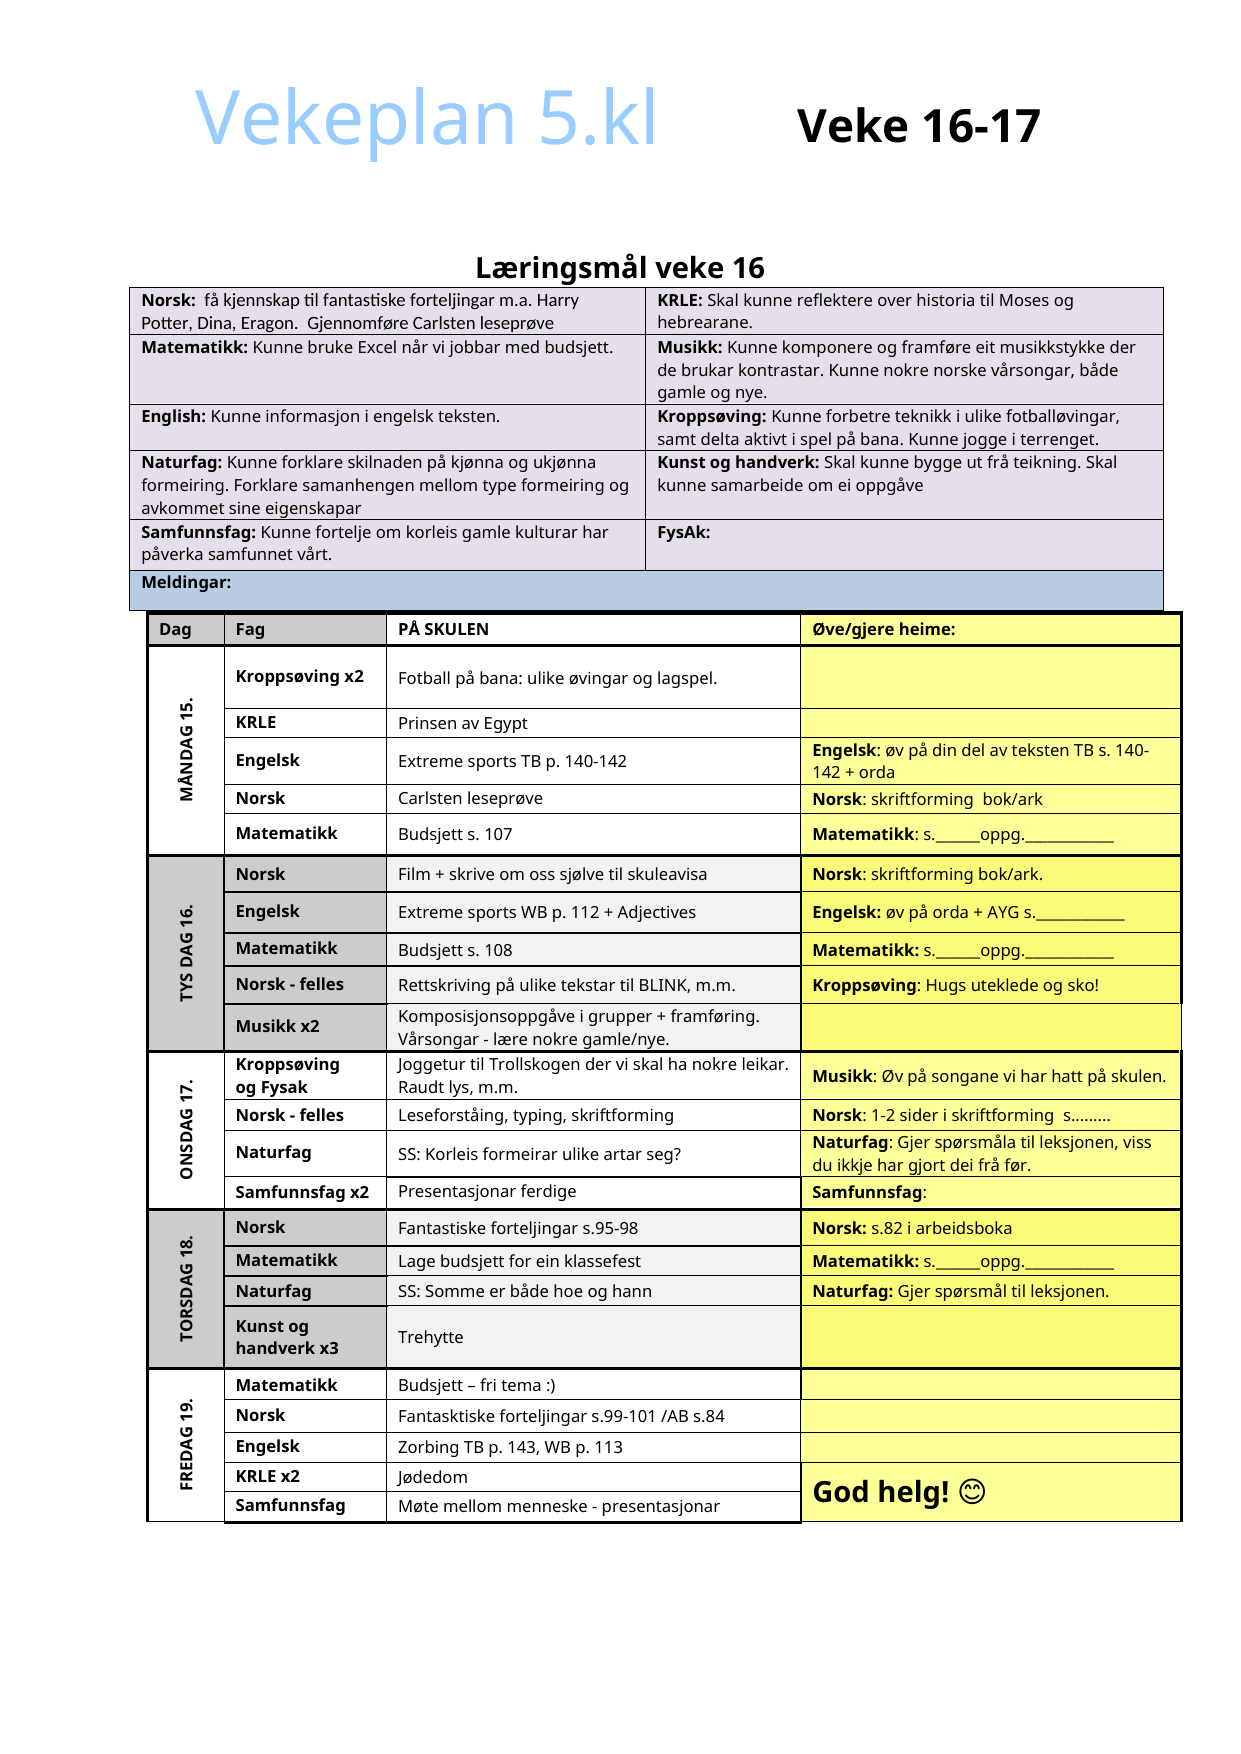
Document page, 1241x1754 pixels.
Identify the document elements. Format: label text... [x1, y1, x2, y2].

table_cell Musikk: Kunne komponere og framføre eit musikkstykke der de brukar kontrastar. Kunne nokre norske vårsongar, både gamle og nye. [646, 335, 1163, 403]
table_cell Samfunnsfag: Kunne fortelje om korleis gamle kulturar har påverka samfunnet vårt. [130, 520, 645, 570]
table_cell TORSDAG 18. [149, 1211, 223, 1367]
table_cell Norsk: 1-2 sider i skriftforming s......... [801, 1100, 1180, 1130]
table_cell Matematikk: s.______oppg.____________ [801, 814, 1180, 854]
table_cell Norsk - felles [225, 1100, 386, 1130]
table_cell Prinsen av Egypt [387, 709, 800, 737]
table_cell KRLE [225, 709, 386, 737]
table_cell God helg! 😊 [802, 1463, 1180, 1521]
table_cell Fotball på bana: ulike øvingar og lagspel. [387, 647, 800, 708]
table_cell Matematikk [225, 1370, 386, 1399]
table_cell FREDAG 19. [149, 1370, 224, 1521]
table_cell Norsk [225, 1211, 386, 1245]
table_cell Extreme sports WB p. 112 + Adjectives [387, 893, 800, 932]
table_cell Naturfag [225, 1131, 386, 1176]
table_cell Fantasktiske forteljingar s.99-101 /AB s.84 [387, 1400, 800, 1432]
table_cell Rettskriving på ulike tekstar til BLINK, m.m. [387, 967, 800, 1003]
table_cell [801, 709, 1180, 737]
table_header Fag [225, 615, 386, 644]
table_cell Kroppsøving: Hugs uteklede og sko! [802, 966, 1180, 1003]
table_cell Trehytte [387, 1306, 800, 1367]
table_header PÅ SKULEN [387, 615, 800, 644]
table_cell Matematikk [225, 814, 386, 854]
table_header Norsk: få kjennskap til fantastiske forteljingar m.a. Harry Potter, Dina, Eragon. Gjennomføre Carlsten leseprøve [130, 288, 645, 334]
table_cell [802, 1370, 1180, 1399]
table_cell MÅNDAG 15. [149, 647, 224, 854]
table_cell SS: Somme er både hoe og hann [387, 1276, 800, 1305]
table_cell TYS DAG 16. [149, 857, 223, 1050]
table_cell Engelsk [225, 893, 386, 932]
table_cell Zorbing TB p. 143, WB p. 113 [387, 1433, 800, 1462]
table_cell Matematikk: s.______oppg.____________ [802, 1246, 1180, 1275]
table_cell Naturfag: Kunne forklare skilnaden på kjønna og ukjønna formeiring. Forklare samanhengen mellom type formeiring og avkommet sine eigenskapar [130, 451, 645, 519]
table_cell Matematikk: Kunne bruke Excel når vi jobbar med budsjett. [130, 335, 645, 403]
table_cell Norsk - felles [225, 967, 386, 1003]
table_cell Engelsk [225, 1433, 386, 1462]
table_cell [802, 1003, 1181, 1050]
table_cell Presentasjonar ferdige [387, 1178, 800, 1207]
table_cell Norsk: skriftforming bok/ark. [802, 857, 1180, 891]
table_cell Samfunnsfag: [802, 1177, 1180, 1207]
table_cell Samfunnsfag [225, 1492, 386, 1521]
table_cell Norsk [225, 785, 386, 813]
text Veke 16-17 [148, 94, 1093, 156]
table_cell Musikk x2 [225, 1005, 386, 1050]
table_cell Møte mellom menneske - presentasjonar [387, 1492, 800, 1521]
table_cell Meldingar: [130, 571, 1163, 610]
table_cell Extreme sports TB p. 140-142 [387, 738, 800, 784]
table_cell Engelsk: øv på din del av teksten TB s. 140-142 + orda [801, 738, 1180, 784]
table_cell Norsk: s.82 i arbeidsboka [802, 1211, 1180, 1245]
table_cell English: Kunne informasjon i engelsk teksten. [130, 405, 645, 450]
table_cell Kunst og handverk x3 [225, 1307, 386, 1367]
table_cell Engelsk: øv på orda + AYG s.____________ [802, 892, 1180, 932]
table_cell Kroppsøving x2 [225, 647, 386, 708]
table_cell [801, 1433, 1180, 1462]
table_cell KRLE x2 [225, 1463, 386, 1491]
table_cell [801, 647, 1180, 708]
table_cell Film + skrive om oss sjølve til skuleavisa [387, 857, 800, 891]
table_header Dag [149, 615, 224, 644]
table_cell SS: Korleis formeirar ulike artar seg? [387, 1131, 800, 1176]
table_cell Lage budsjett for ein klassefest [387, 1247, 800, 1275]
table_cell [802, 1306, 1180, 1367]
table_cell Matematikk: s.______oppg.____________ [802, 933, 1180, 965]
table_header KRLE: Skal kunne reflektere over historia til Moses og hebrearane. [646, 288, 1163, 334]
table_cell Naturfag: Gjer spørsmål til leksjonen. [802, 1276, 1180, 1305]
table_header Øve/gjere heime: [801, 615, 1180, 644]
table_cell Engelsk [225, 738, 386, 784]
table_cell Norsk: skriftforming bok/ark [801, 785, 1180, 813]
text Læringsmål veke 16 [148, 248, 1093, 287]
table_cell Musikk: Øv på songane vi har hatt på skulen. [801, 1050, 1180, 1098]
table_cell Norsk [225, 857, 386, 891]
table_cell Samfunnsfag x2 [225, 1177, 386, 1207]
table_cell Carlsten leseprøve [387, 785, 800, 813]
table_cell Kunst og handverk: Skal kunne bygge ut frå teikning. Skal kunne samarbeide om ei oppgåve [646, 451, 1163, 519]
table_cell Budsjett s. 108 [387, 934, 800, 965]
table_cell Matematikk [225, 1247, 386, 1275]
table_cell Matematikk [225, 934, 386, 965]
table_cell Fantastiske forteljingar s.95-98 [387, 1211, 800, 1245]
table_cell Budsjett – fri tema :) [387, 1370, 800, 1399]
table_cell Leseforståing, typing, skriftforming [387, 1100, 800, 1130]
table_cell Budsjett s. 107 [387, 814, 800, 854]
table_cell Kroppsøving og Fysak [225, 1053, 386, 1098]
table_cell Komposisjonsoppgåve i grupper + framføring. Vårsongar - lære nokre gamle/nye. [387, 1004, 800, 1050]
table_cell [801, 1400, 1180, 1432]
table_cell Norsk [225, 1400, 386, 1432]
table_cell ONSDAG 17. [149, 1053, 224, 1207]
table_cell Naturfag: Gjer spørsmåla til leksjonen, viss du ikkje har gjort dei frå før. [801, 1131, 1180, 1176]
table_cell Joggetur til Trollskogen der vi skal ha nokre leikar. Raudt lys, m.m. [387, 1053, 800, 1098]
table_cell Kroppsøving: Kunne forbetre teknikk i ulike fotballøvingar, samt delta aktivt i spel på bana. Kunne jogge i terrenget. [646, 405, 1163, 450]
table_cell Naturfag [225, 1277, 386, 1305]
table_cell FysAk: [646, 520, 1163, 570]
table_cell Jødedom [387, 1463, 800, 1491]
